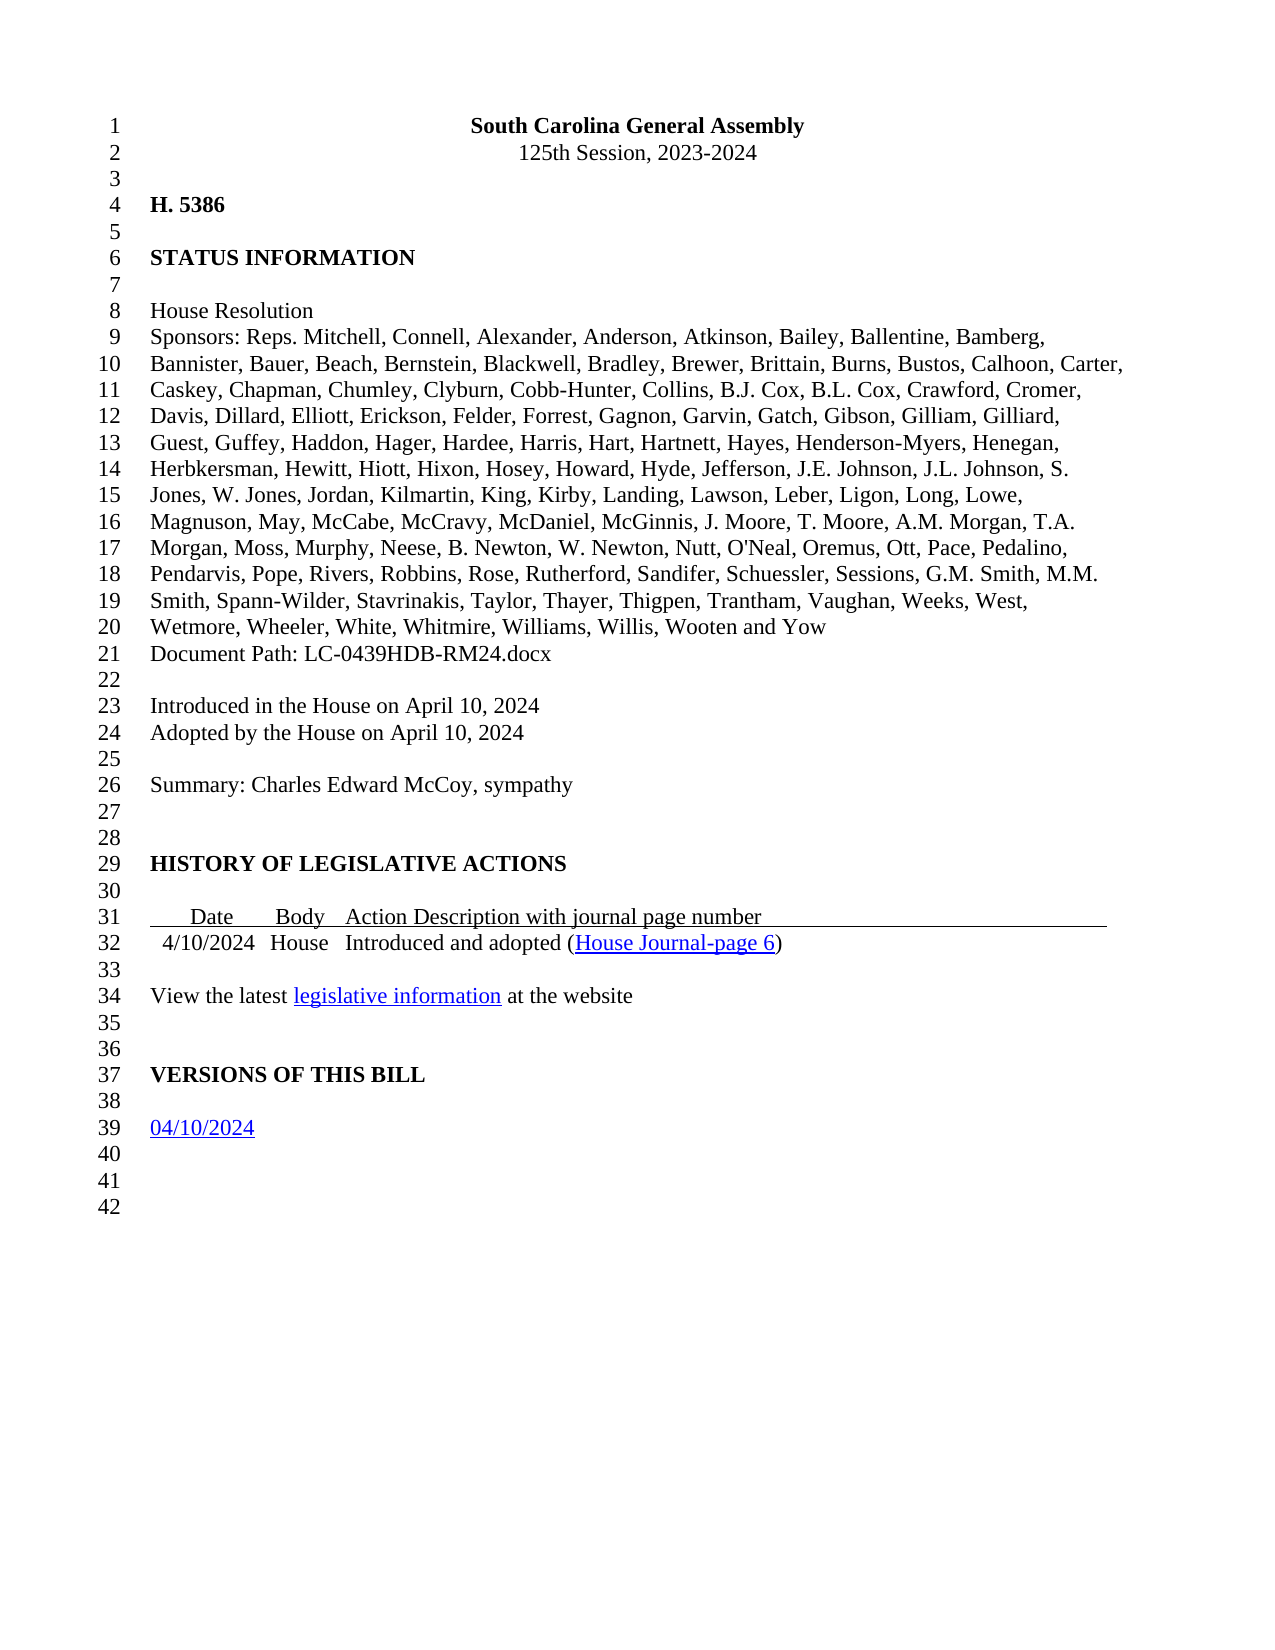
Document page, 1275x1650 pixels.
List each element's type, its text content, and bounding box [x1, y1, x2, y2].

text Introduced in the House on April 10, 2024 [150, 692, 1125, 719]
text Sponsors: Reps. Mitchell, Connell, Alexander, Anderson, Atkinson, Bailey, Ballentine, Bamberg, Bannister, Bauer, Beach, Bernstein, Blackwell, Bradley, Brewer, Brittain, Burns, Bustos, Calhoon, Carter, Caskey, Chapman, Chumley, Clyburn, Cobb-Hunter, Collins, B.J. Cox, B.L. Cox, Crawford, Cromer, Davis, Dillard, Elliott, Erickson, Felder, Forrest, Gagnon, Garvin, Gatch, Gibson, Gilliam, Gilliard, Guest, Guffey, Haddon, Hager, Hardee, Harris, Hart, Hartnett, Hayes, Henderson-Myers, Henegan, Herbkersman, Hewitt, Hiott, Hixon, Hosey, Howard, Hyde, Jefferson, J.E. Johnson, J.L. Johnson, S. Jones, W. Jones, Jordan, Kilmartin, King, Kirby, Landing, Lawson, Leber, Ligon, Long, Lowe, Magnuson, May, McCabe, McCravy, McDaniel, McGinnis, J. Moore, T. Moore, A.M. Morgan, T.A. Morgan, Moss, Murphy, Neese, B. Newton, W. Newton, Nutt, O'Neal, Oremus, Ott, Pace, Pedalino, Pendarvis, Pope, Rivers, Robbins, Rose, Rutherford, Sandifer, Schuessler, Sessions, G.M. Smith, M.M. Smith, Spann-Wilder, Stavrinakis, Taylor, Thayer, Thigpen, Trantham, Vaughan, Weeks, West, Wetmore, Wheeler, White, Whitmire, Williams, Willis, Wooten and Yow [150, 323, 1125, 639]
text South Carolina General Assembly [150, 112, 1125, 139]
text H. 5386 [150, 192, 1125, 218]
text Adopted by the House on April 10, 2024 [150, 719, 1125, 745]
text View the latest legislative information at the website [150, 982, 1125, 1008]
text Date Body Action Description with journal page number [150, 903, 1125, 929]
text House Resolution [150, 297, 1125, 323]
text Document Path: LC-0439HDB-RM24.docx [150, 639, 1125, 666]
text HISTORY OF LEGISLATIVE ACTIONS [150, 850, 1125, 877]
text Summary: Charles Edward McCoy, sympathy [150, 771, 1125, 798]
text 04/10/2024 [150, 1114, 1125, 1140]
text VERSIONS OF THIS BILL [150, 1061, 1125, 1088]
text 4/10/2024 House Introduced and adopted (House Journal-page 6) [150, 929, 1125, 956]
text 125th Session, 2023-2024 [150, 139, 1125, 165]
text STATUS INFORMATION [150, 244, 1125, 271]
